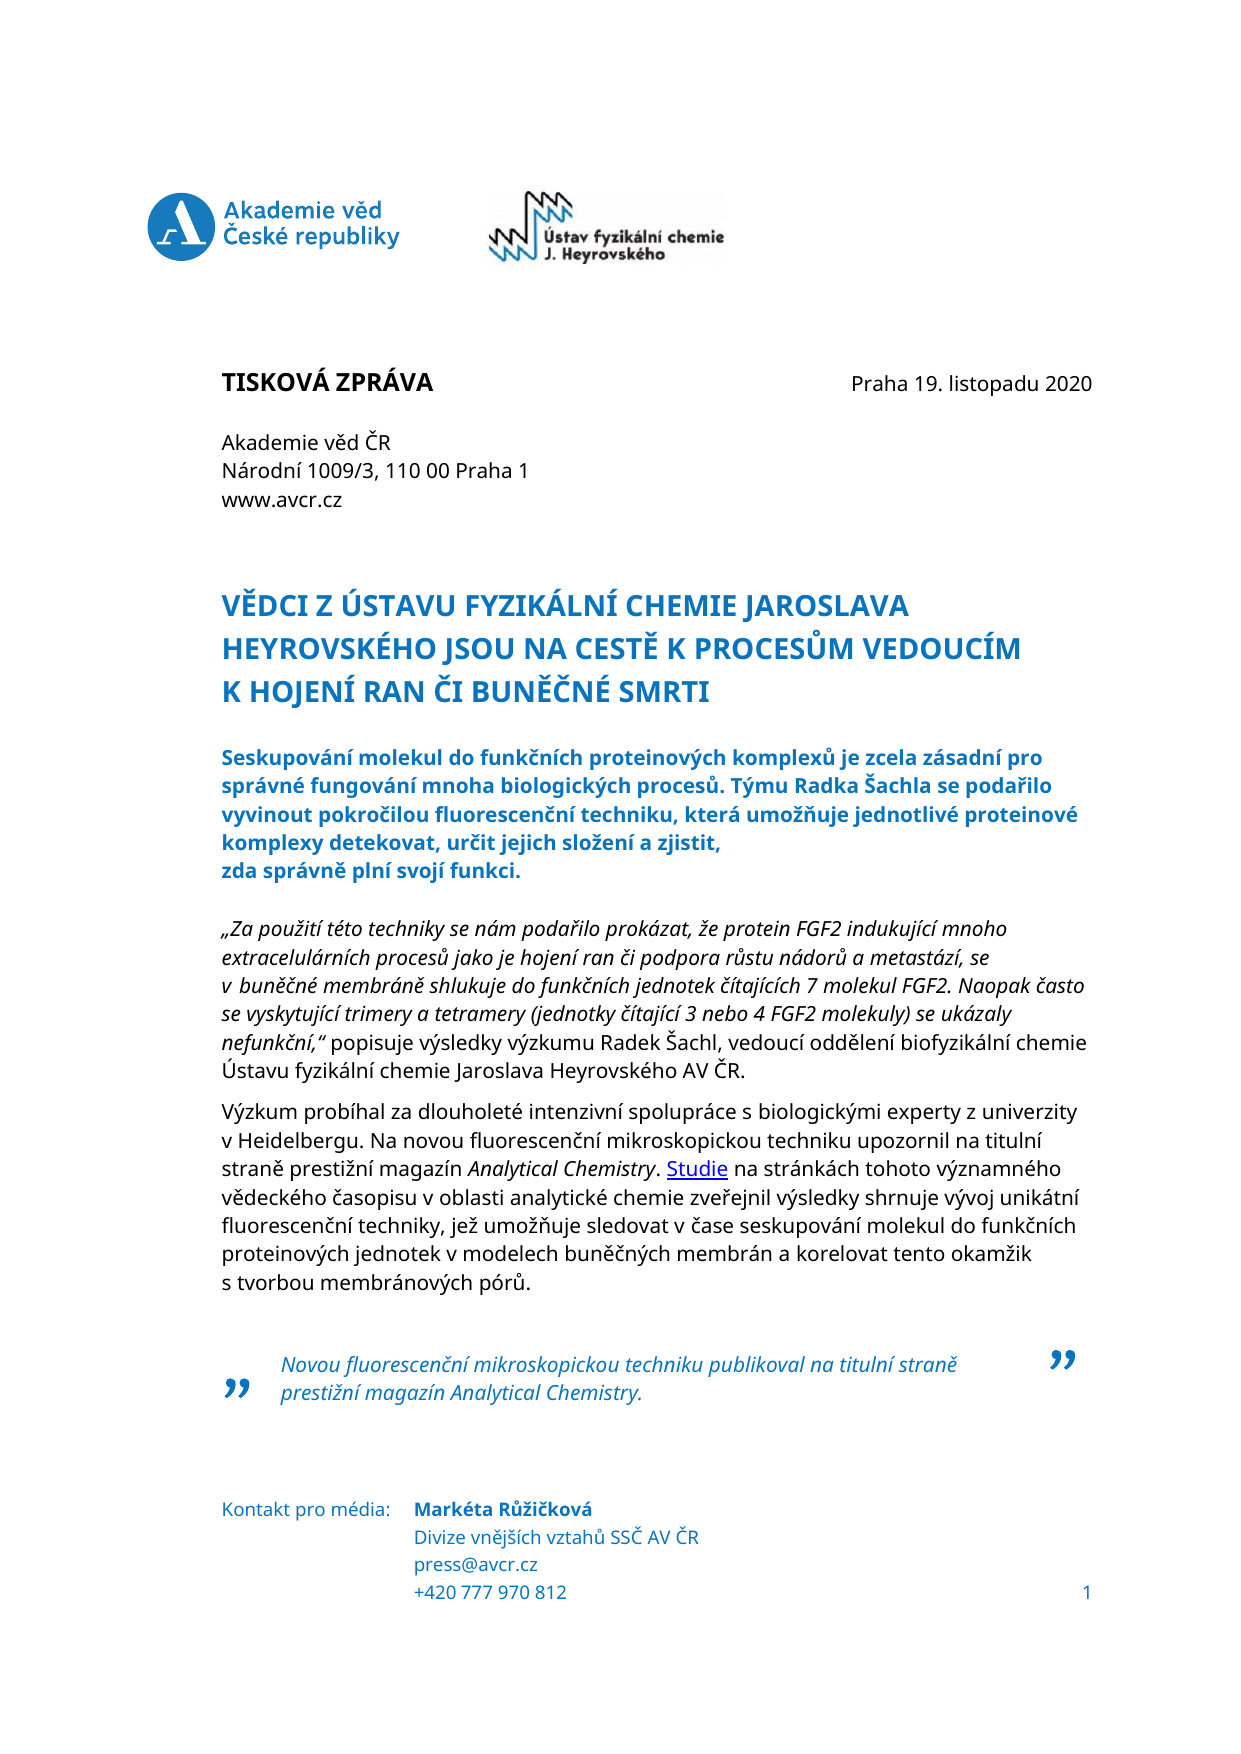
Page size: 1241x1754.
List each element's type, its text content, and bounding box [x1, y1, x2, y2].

text Akademie věd ČR Národní 1009/3, 110 00 Praha 1 www.avcr.cz [221, 428, 1093, 513]
table_header [458, 176, 1092, 278]
text Výzkum probíhal za dlouholeté intenzivní spolupráce s biologickými experty z univerzity v Heidelbergu. Na novou fluorescenční mikroskopickou techniku upozornil na titulní straně prestižní magazín Analytical Chemistry. Studie na stránkách tohoto významného vědeckého časopisu v oblasti analytické chemie zveřejnil výsledky shrnuje vývoj unikátní fluorescenční techniky, jež umožňuje sledovat v čase seskupování molekul do funkčních proteinových jednotek v modelech buněčných membrán a korelovat tento okamžik s tvorbou membránových pórů. [221, 1097, 1093, 1296]
table_header [1034, 1350, 1078, 1407]
text Tisková zpráva Praha 19. listopadu 2020 [221, 365, 1093, 399]
table_header [221, 1350, 281, 1407]
text „Za použití této techniky se nám podařilo prokázat, že protein FGF2 indukující mnoho extracelulárních procesů jako je hojení ran či podpora růstu nádorů a metastází, se v buněčné membráně shlukuje do funkčních jednotek čítajících 7 molekul FGF2. Naopak často se vyskytující trimery a tetramery (jednotky čítající 3 nebo 4 FGF2 molekuly) se ukázaly nefunkční,“ popisuje výsledky výzkumu Radek Šachl, vedoucí oddělení biofyzikální chemie Ústavu fyzikální chemie Jaroslava Heyrovského AV ČR. [221, 914, 1093, 1085]
subtitle Vědci z Ústavu fyzikální chemie Jaroslava Heyrovského JSOU na cestě k procesům vedoucím k hojení ran či buněčné smrti [221, 585, 1093, 711]
text Seskupování molekul do funkčních proteinových komplexů je zcela zásadní pro správné fungování mnoha biologických procesů. Týmu Radka Šachla se podařilo vyvinout pokročilou fluorescenční techniku, která umožňuje jednotlivé proteinové komplexy detekovat, určit jejich složení a zjistit, zda správně plní svojí funkci. [221, 743, 1093, 885]
picture [479, 180, 731, 278]
table_header [148, 176, 458, 278]
table_header Novou fluorescenční mikroskopickou techniku publikoval na titulní straně prestižní magazín Analytical Chemistry. [281, 1350, 1033, 1407]
